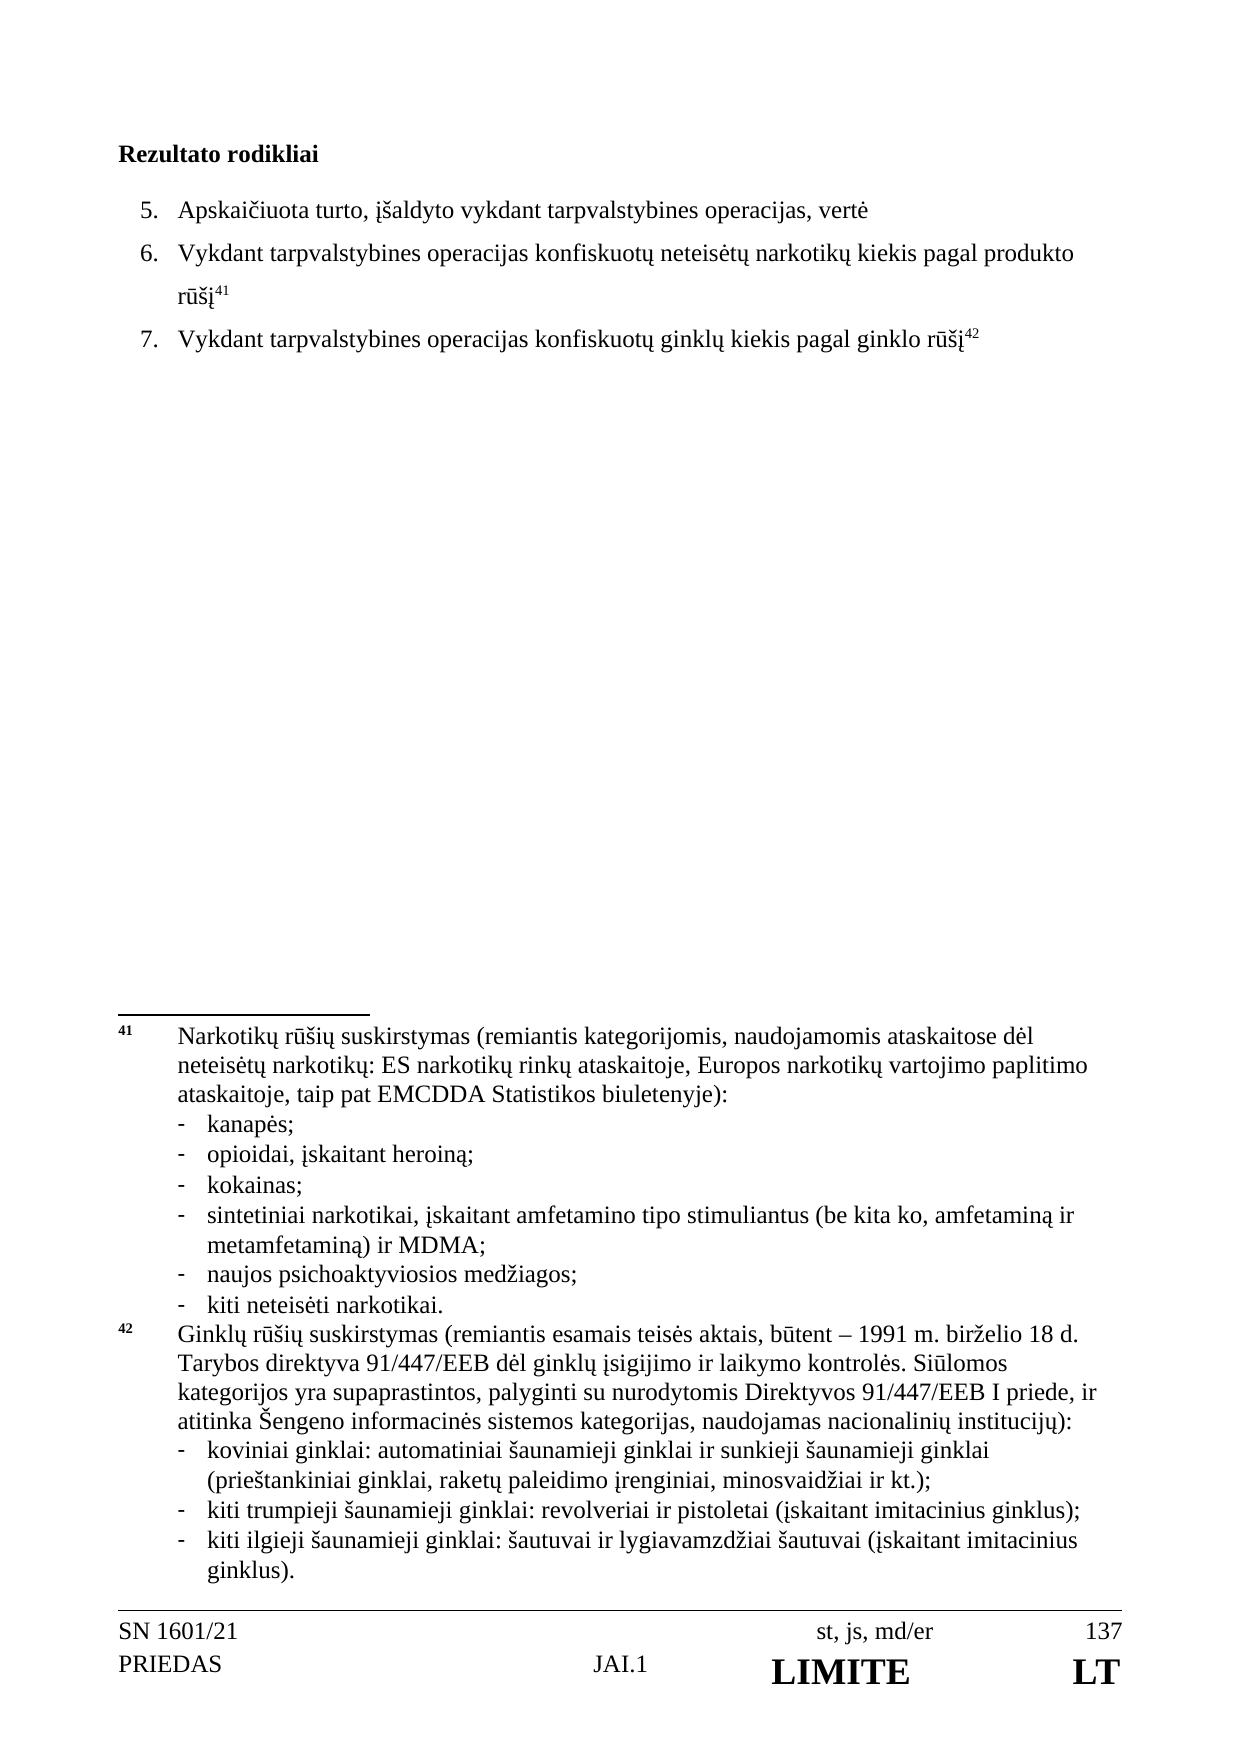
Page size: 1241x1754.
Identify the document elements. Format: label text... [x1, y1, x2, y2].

list Apskaičiuota turto, įšaldyto vykdant tarpvalstybines operacijas, vertė [140, 195, 1122, 224]
list Vykdant tarpvalstybines operacijas konfiskuotų neteisėtų narkotikų kiekis pagal produkto rūšį [140, 238, 1122, 310]
text Rezultato rodikliai [118, 139, 1122, 168]
list Vykdant tarpvalstybines operacijas konfiskuotų ginklų kiekis pagal ginklo rūšį [140, 324, 1122, 353]
